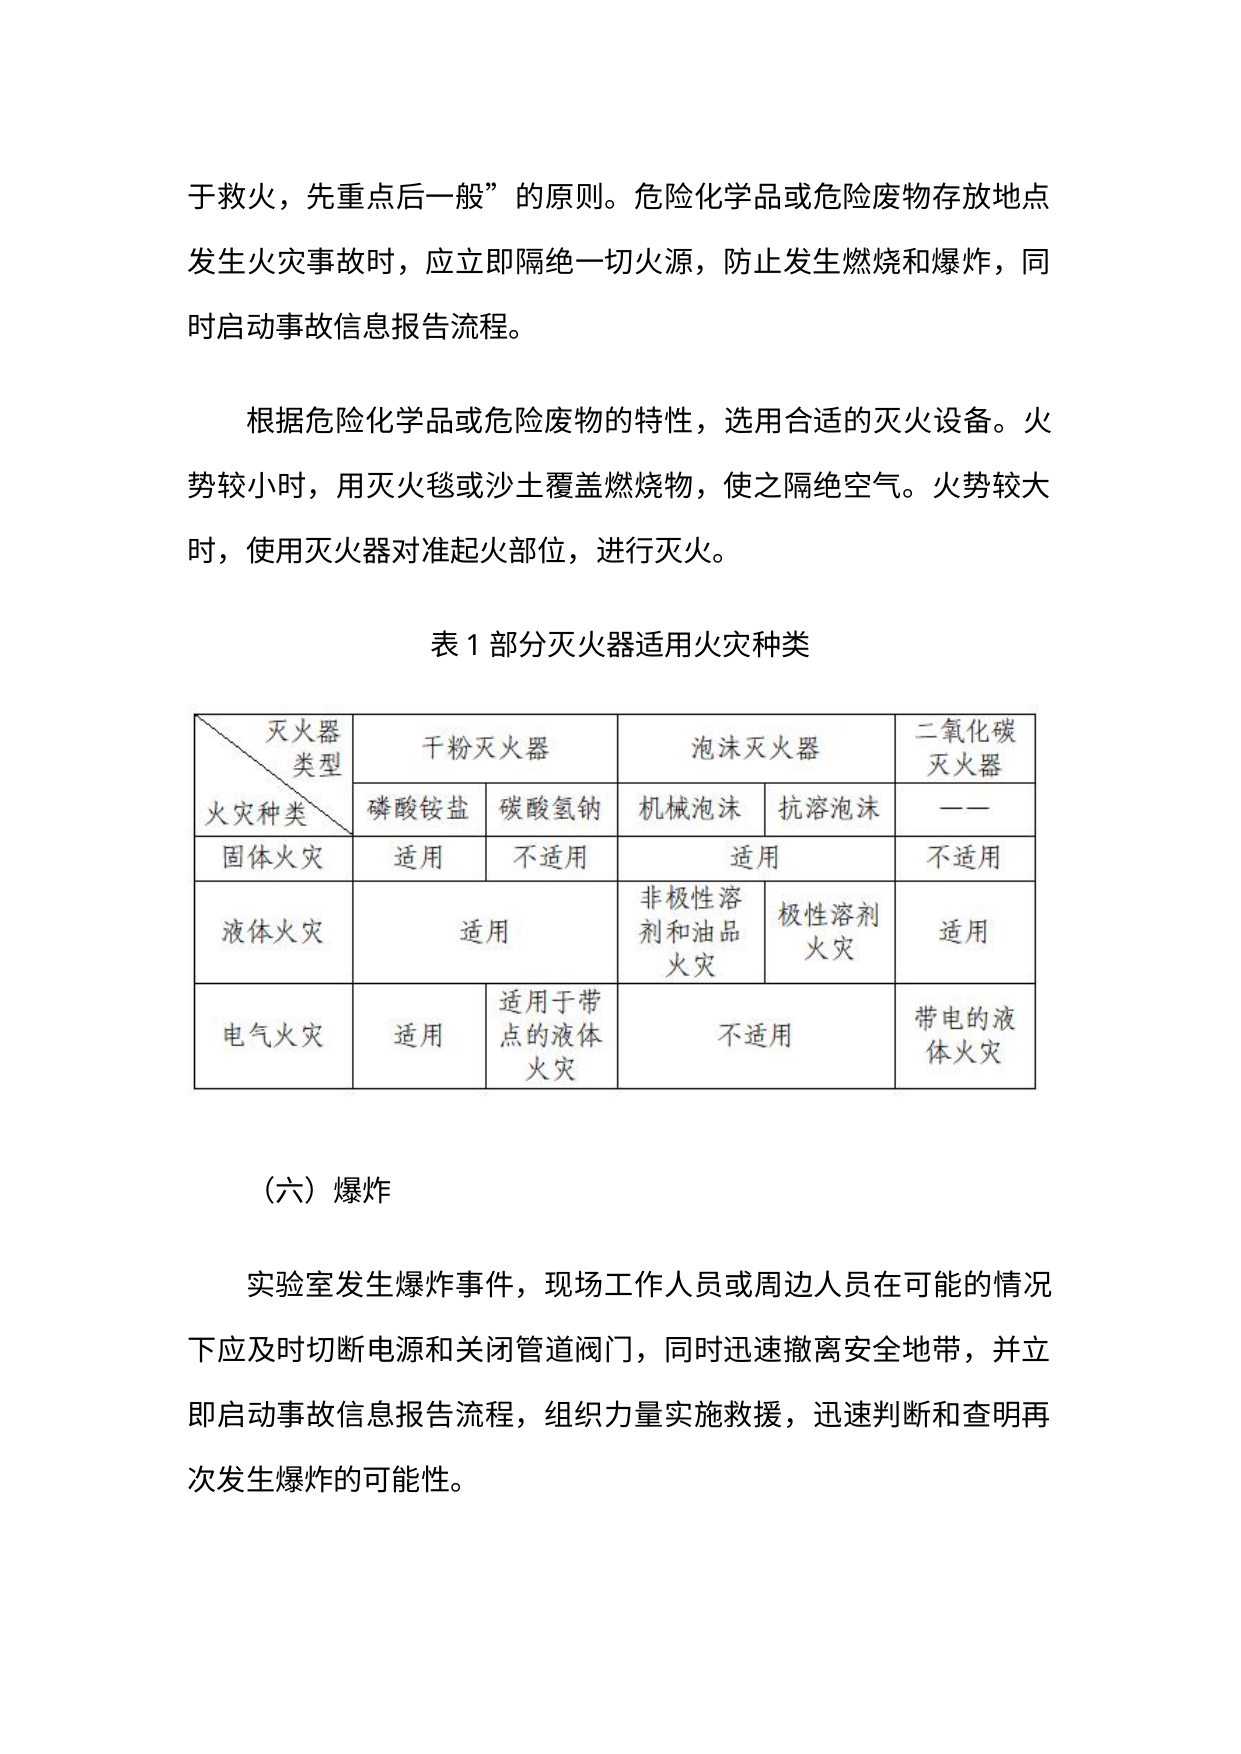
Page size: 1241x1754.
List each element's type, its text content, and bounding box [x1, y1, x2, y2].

picture [187, 704, 1053, 1098]
text 表1 部分灭火器适用火灾种类 [187, 610, 1053, 675]
text 实验室发生爆炸事件，现场工作人员或周边人员在可能的情况下应及时切断电源和关闭管道阀门，同时迅速撤离安全地带，并立即启动事故信息报告流程，组织力量实施救援，迅速判断和查明再次发生爆炸的可能性。 [187, 1250, 1053, 1510]
text （六）爆炸 [187, 1156, 1053, 1221]
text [187, 162, 1053, 357]
text 根据危险化学品或危险废物的特性，选用合适的灭火设备。火势较小时，用灭火毯或沙土覆盖燃烧物，使之隔绝空气。火势较大时，使用灭火器对准起火部位，进行灭火。 [187, 386, 1053, 581]
